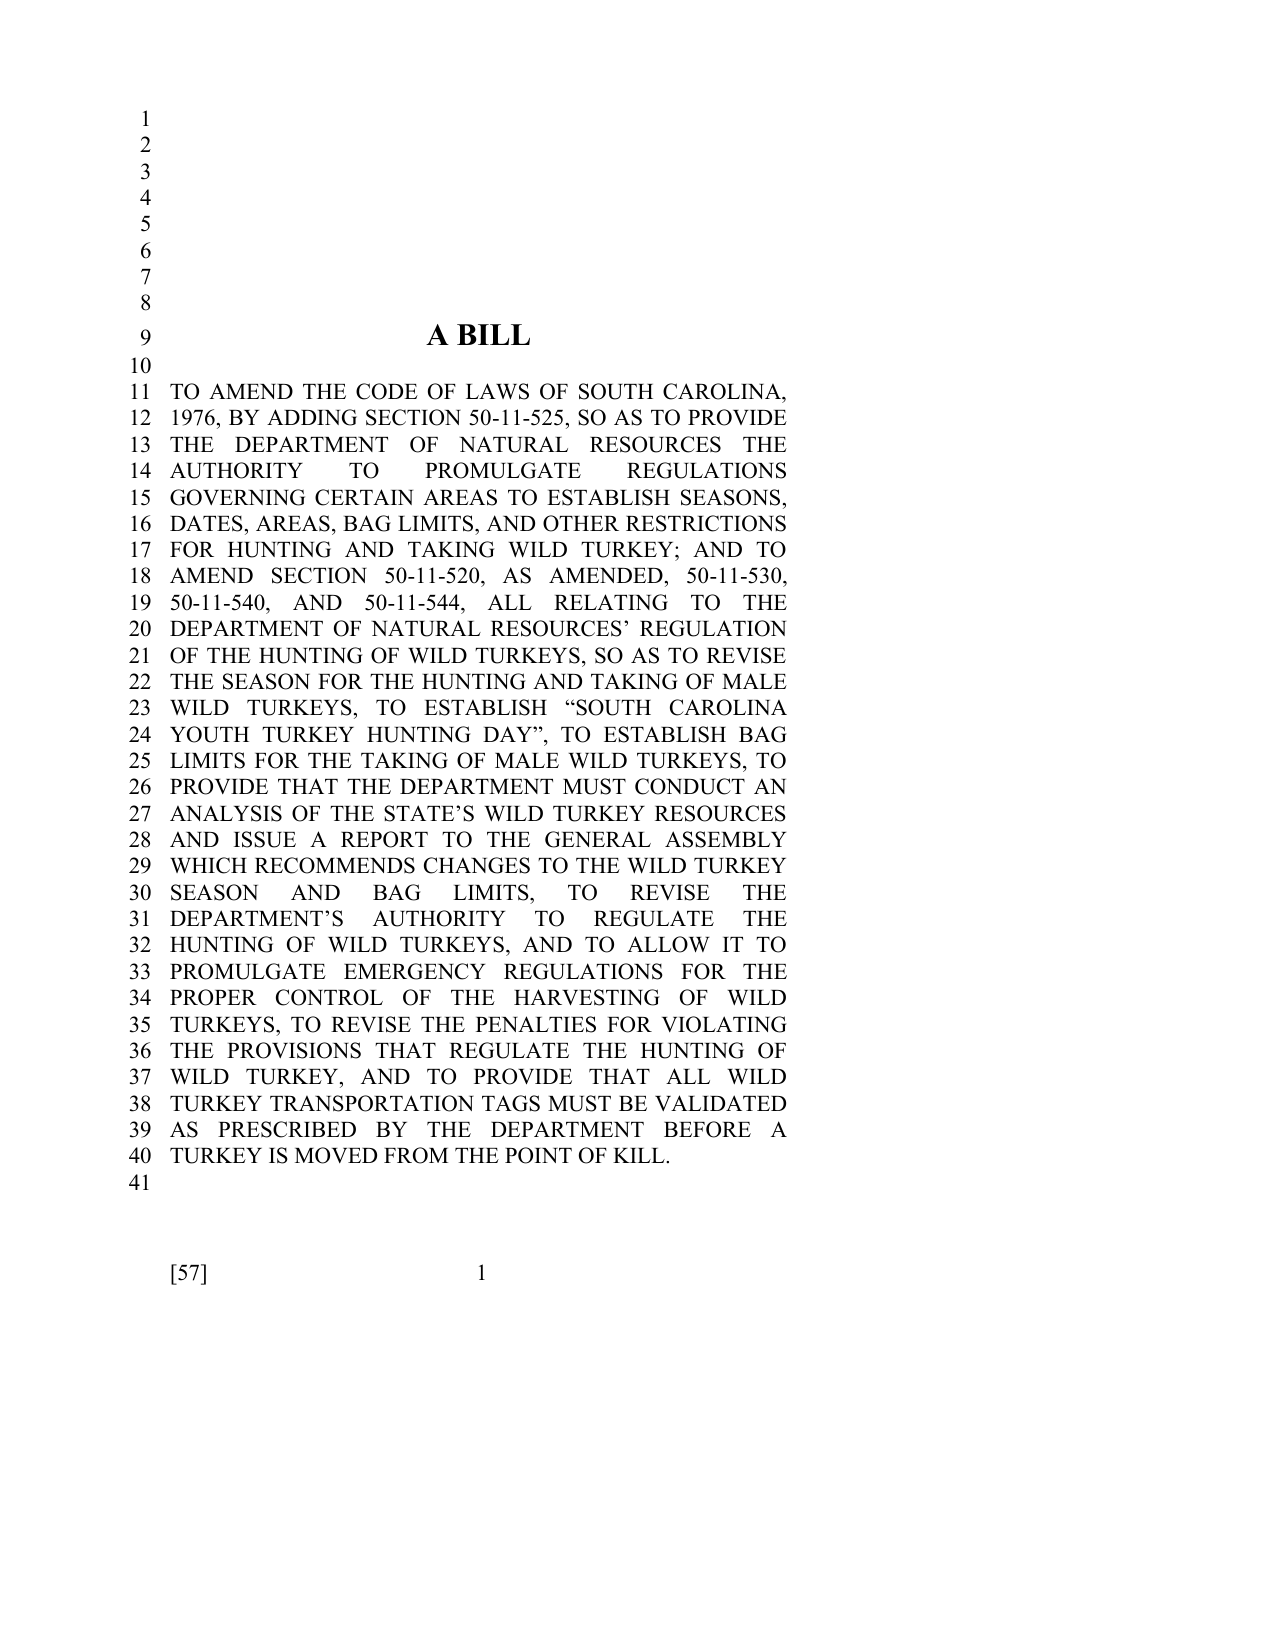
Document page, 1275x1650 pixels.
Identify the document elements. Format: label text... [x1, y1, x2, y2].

text TO AMEND THE CODE OF LAWS OF SOUTH CAROLINA, 1976, BY ADDING SECTION 50-11-525, SO AS TO PROVIDE THE DEPARTMENT OF NATURAL RESOURCES THE AUTHORITY TO PROMULGATE REGULATIONS GOVERNING CERTAIN AREAS TO ESTABLISH SEASONS, DATES, AREAS, BAG LIMITS, AND OTHER RESTRICTIONS FOR HUNTING AND TAKING WILD TURKEY; AND TO AMEND SECTION 50-11-520, AS AMENDED, 50-11-530, 50-11-540, AND 50-11-544, ALL RELATING TO THE DEPARTMENT OF NATURAL RESOURCES’ REGULATION OF THE HUNTING OF WILD TURKEYS, SO AS TO REVISE THE SEASON FOR THE HUNTING AND TAKING OF MALE WILD TURKEYS, TO ESTABLISH “SOUTH CAROLINA YOUTH TURKEY HUNTING DAY”, TO ESTABLISH BAG LIMITS FOR THE TAKING OF MALE WILD TURKEYS, TO PROVIDE THAT THE DEPARTMENT MUST CONDUCT AN ANALYSIS OF THE STATE’S WILD TURKEY RESOURCES AND ISSUE A REPORT TO THE GENERAL ASSEMBLY WHICH RECOMMENDS CHANGES TO THE WILD TURKEY SEASON AND BAG LIMITS, TO REVISE THE DEPARTMENT’S AUTHORITY TO REGULATE THE HUNTING OF WILD TURKEYS, AND TO ALLOW IT TO PROMULGATE EMERGENCY REGULATIONS FOR THE PROPER CONTROL OF THE HARVESTING OF WILD TURKEYS, TO REVISE THE PENALTIES FOR VIOLATING THE PROVISIONS THAT REGULATE THE HUNTING OF WILD TURKEY, AND TO PROVIDE THAT ALL WILD TURKEY TRANSPORTATION TAGS MUST BE VALIDATED AS PRESCRIBED BY THE DEPARTMENT BEFORE A TURKEY IS MOVED FROM THE POINT OF KILL. [169, 378, 787, 1169]
text A BILL [169, 316, 787, 352]
